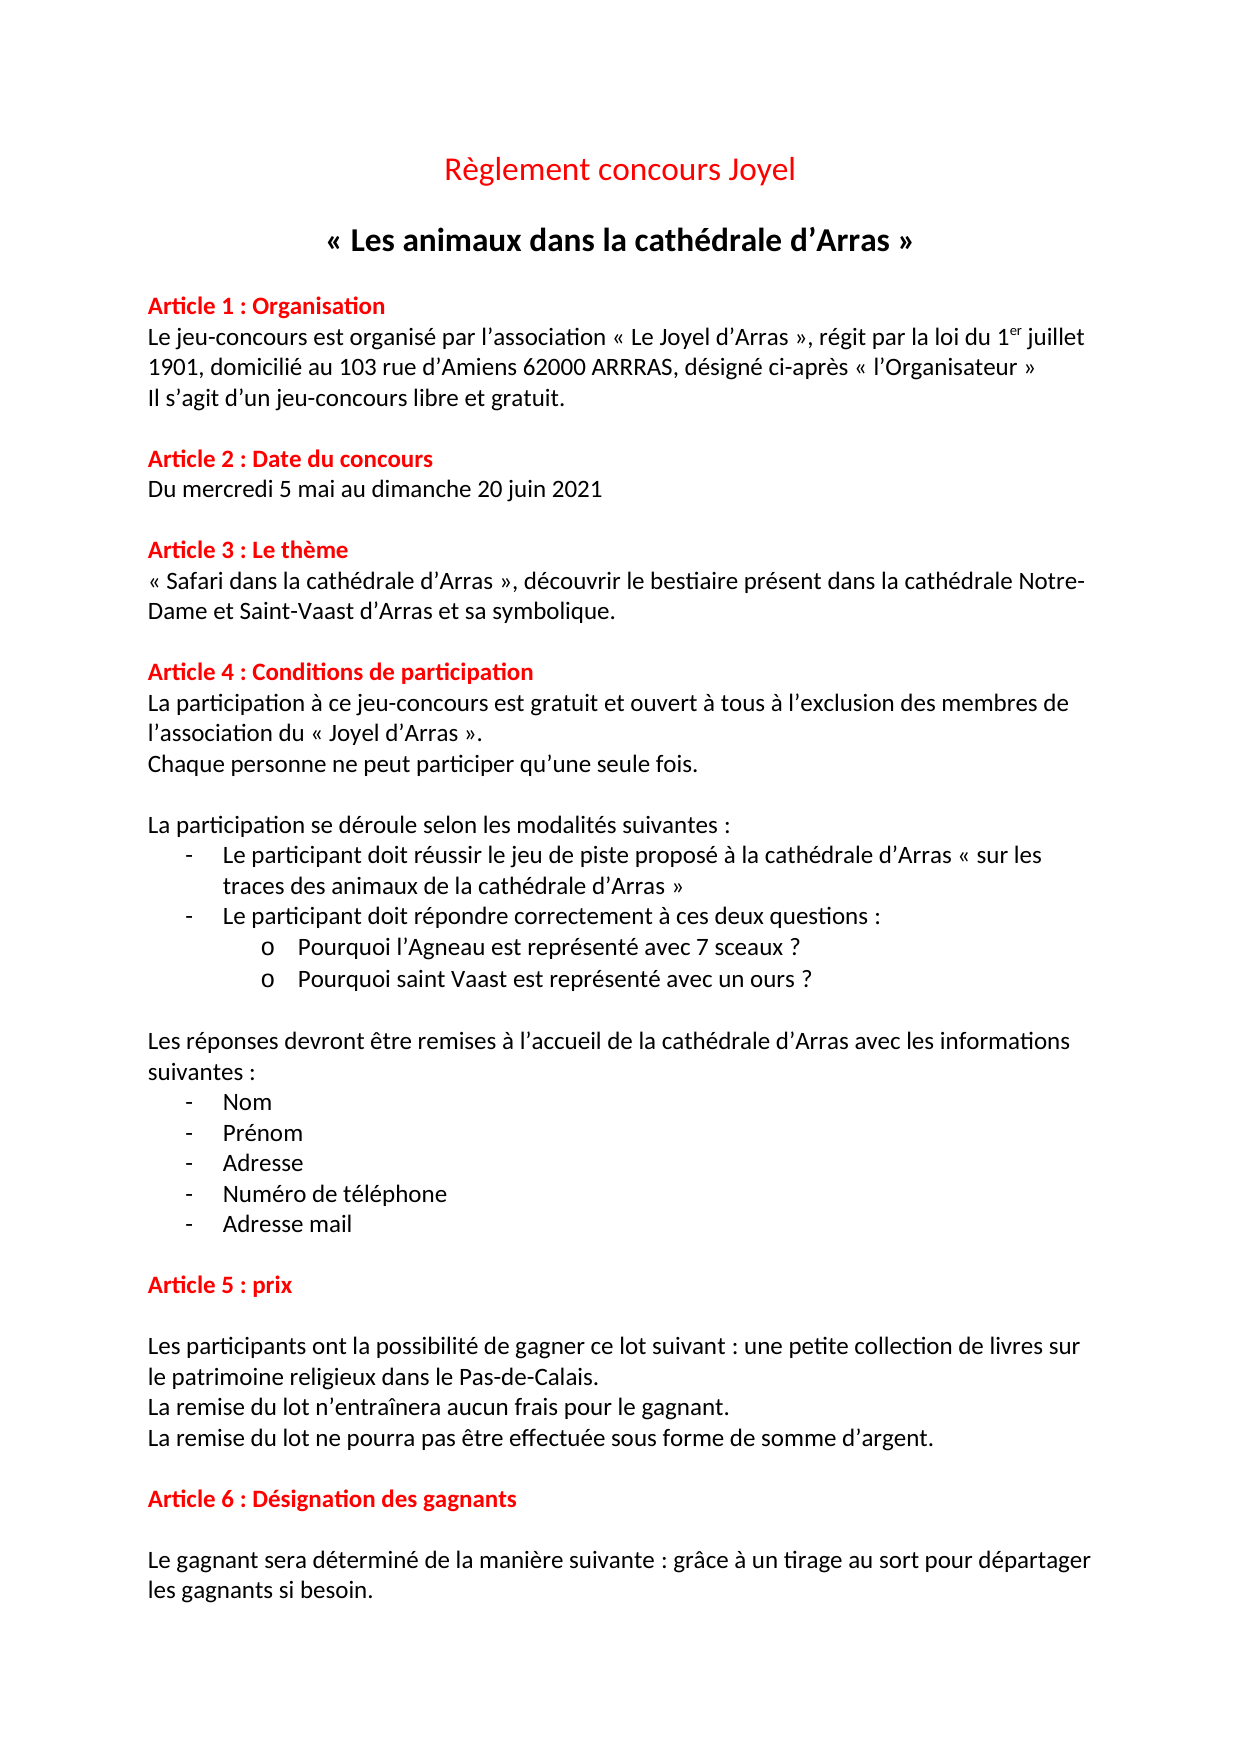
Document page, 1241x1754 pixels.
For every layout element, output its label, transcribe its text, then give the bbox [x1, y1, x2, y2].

text Article 3 : Le thème [148, 534, 1093, 565]
text Le gagnant sera déterminé de la manière suivante : grâce à un tirage au sort pour départager les gagnants si besoin. [148, 1544, 1093, 1605]
list Prénom [185, 1117, 1093, 1147]
text Le jeu-concours est organisé par l’association « Le Joyel d’Arras », régit par la loi du 1er juillet 1901, domicilié au 103 rue d’Amiens 62000 ARRRAS, désigné ci-après « l’Organisateur » [148, 321, 1093, 382]
text Du mercredi 5 mai au dimanche 20 juin 2021 [148, 473, 1093, 504]
text Article 2 : Date du concours [148, 443, 1093, 473]
text La remise du lot n’entraînera aucun frais pour le gagnant. [148, 1391, 1093, 1422]
text Article 6 : Désignation des gagnants [148, 1483, 1093, 1513]
text Article 4 : Conditions de participation [148, 656, 1093, 687]
list Le participant doit répondre correctement à ces deux questions : [185, 901, 1093, 931]
text Règlement concours Joyel [148, 148, 1093, 188]
text Article 1 : Organisation [148, 290, 1093, 321]
list Pourquoi l’Agneau est représenté avec 7 sceaux ? [260, 931, 1093, 963]
text Il s’agit d’un jeu-concours libre et gratuit. [148, 382, 1093, 412]
text Les participants ont la possibilité de gagner ce lot suivant : une petite collection de livres sur le patrimoine religieux dans le Pas-de-Calais. [148, 1330, 1093, 1391]
text « Les animaux dans la cathédrale d’Arras » [148, 219, 1093, 259]
list Numéro de téléphone [185, 1178, 1093, 1208]
text La remise du lot ne pourra pas être effectuée sous forme de somme d’argent. [148, 1422, 1093, 1452]
list Nom [185, 1086, 1093, 1117]
text Les réponses devront être remises à l’accueil de la cathédrale d’Arras avec les informations suivantes : [148, 1025, 1093, 1086]
text La participation à ce jeu-concours est gratuit et ouvert à tous à l’exclusion des membres de l’association du « Joyel d’Arras ». [148, 687, 1093, 748]
list Le participant doit réussir le jeu de piste proposé à la cathédrale d’Arras « sur les traces des animaux de la cathédrale d’Arras » [185, 839, 1093, 901]
text Article 5 : prix [148, 1269, 1093, 1300]
text Chaque personne ne peut participer qu’une seule fois. [148, 748, 1093, 778]
text La participation se déroule selon les modalités suivantes : [148, 809, 1093, 839]
list Adresse [185, 1147, 1093, 1178]
text « Safari dans la cathédrale d’Arras », découvrir le bestiaire présent dans la cathédrale Notre-Dame et Saint-Vaast d’Arras et sa symbolique. [148, 565, 1093, 626]
list Pourquoi saint Vaast est représenté avec un ours ? [260, 963, 1093, 994]
list Adresse mail [185, 1208, 1093, 1239]
